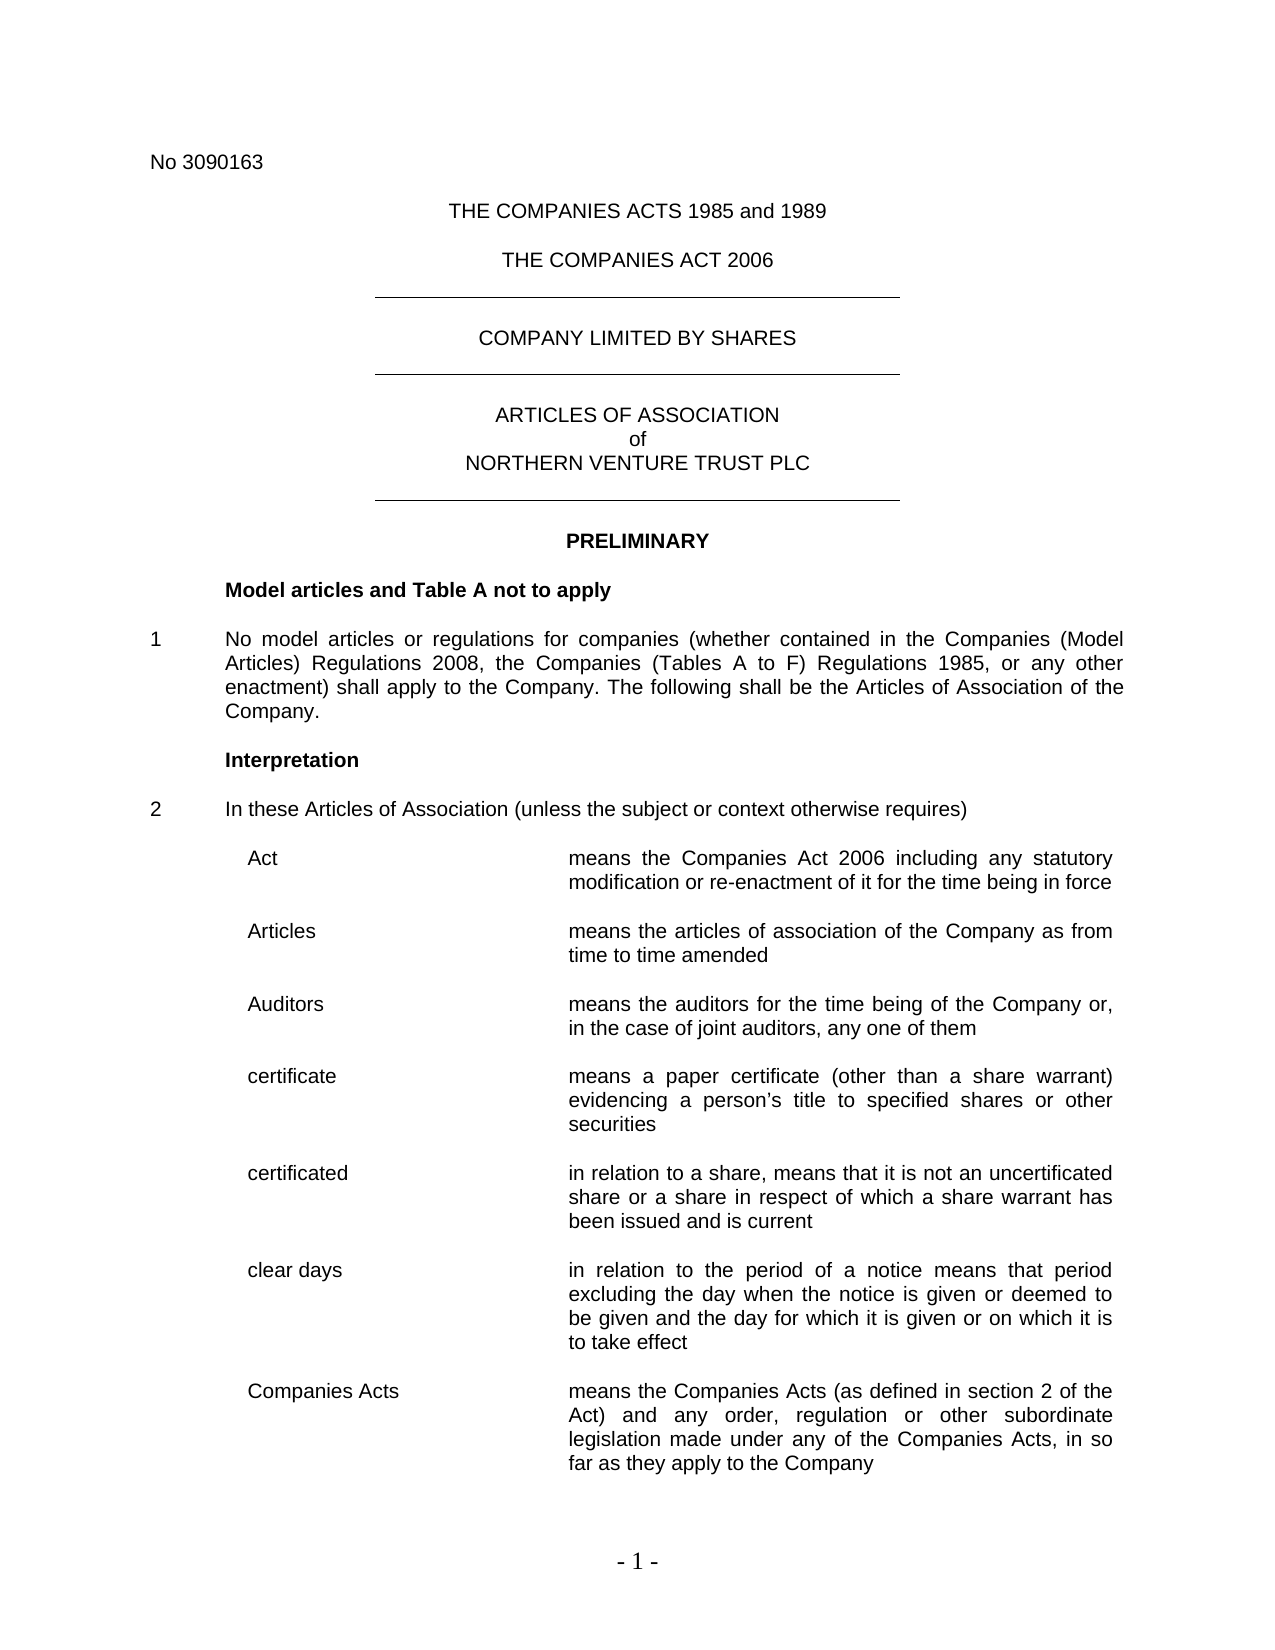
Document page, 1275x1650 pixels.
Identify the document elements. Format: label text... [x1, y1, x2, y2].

table_cell Companies Acts [236, 1379, 557, 1500]
table_cell clear days [236, 1258, 557, 1379]
text Interpretation [225, 748, 1125, 772]
text THE COMPANIES ACTS 1985 and 1989 [150, 199, 1125, 223]
table_header Act [236, 846, 557, 918]
table_cell Auditors [236, 991, 557, 1064]
text Model articles and Table A not to apply [225, 578, 1125, 602]
table_cell means the Companies Acts (as defined in section 2 of the Act) and any order, regulation or other subordinate legislation made under any of the Companies Acts, in so far as they apply to the Company [557, 1379, 1125, 1500]
table_cell in relation to a share, means that it is not an uncertificated share or a share in respect of which a share warrant has been issued and is current [557, 1161, 1125, 1258]
table_cell means the articles of association of the Company as from time to time amended [557, 919, 1125, 991]
table_cell means a paper certificate (other than a share warrant) evidencing a person’s title to specified shares or other securities [557, 1064, 1125, 1161]
text ARTICLES OF ASSOCIATION [150, 403, 1125, 427]
table_cell means the auditors for the time being of the Company or, in the case of joint auditors, any one of them [557, 991, 1125, 1064]
table_cell in relation to the period of a notice means that period excluding the day when the notice is given or deemed to be given and the day for which it is given or on which it is to take effect [557, 1258, 1125, 1379]
text PRELIMINARY [150, 529, 1125, 553]
table_cell certificated [236, 1161, 557, 1258]
table_cell Articles [236, 919, 557, 991]
subtitle No model articles or regulations for companies (whether contained in the Companies (Model Articles) Regulations 2008, the Companies (Tables A to F) Regulations 1985, or any other enactment) shall apply to the Company. The following shall be the Articles of Association of the Company. [150, 627, 1125, 723]
subtitle In these Articles of Association (unless the subject or context otherwise requires) [150, 797, 1125, 821]
text NORTHERN VENTURE TRUST PLC [150, 451, 1125, 475]
text THE COMPANIES ACT 2006 [150, 248, 1125, 272]
table_cell certificate [236, 1064, 557, 1161]
text COMPANY LIMITED BY SHARES [150, 326, 1125, 349]
text No 3090163 [150, 150, 1125, 174]
table_header means the Companies Act 2006 including any statutory modification or re-enactment of it for the time being in force [557, 846, 1125, 918]
text of [150, 427, 1125, 451]
